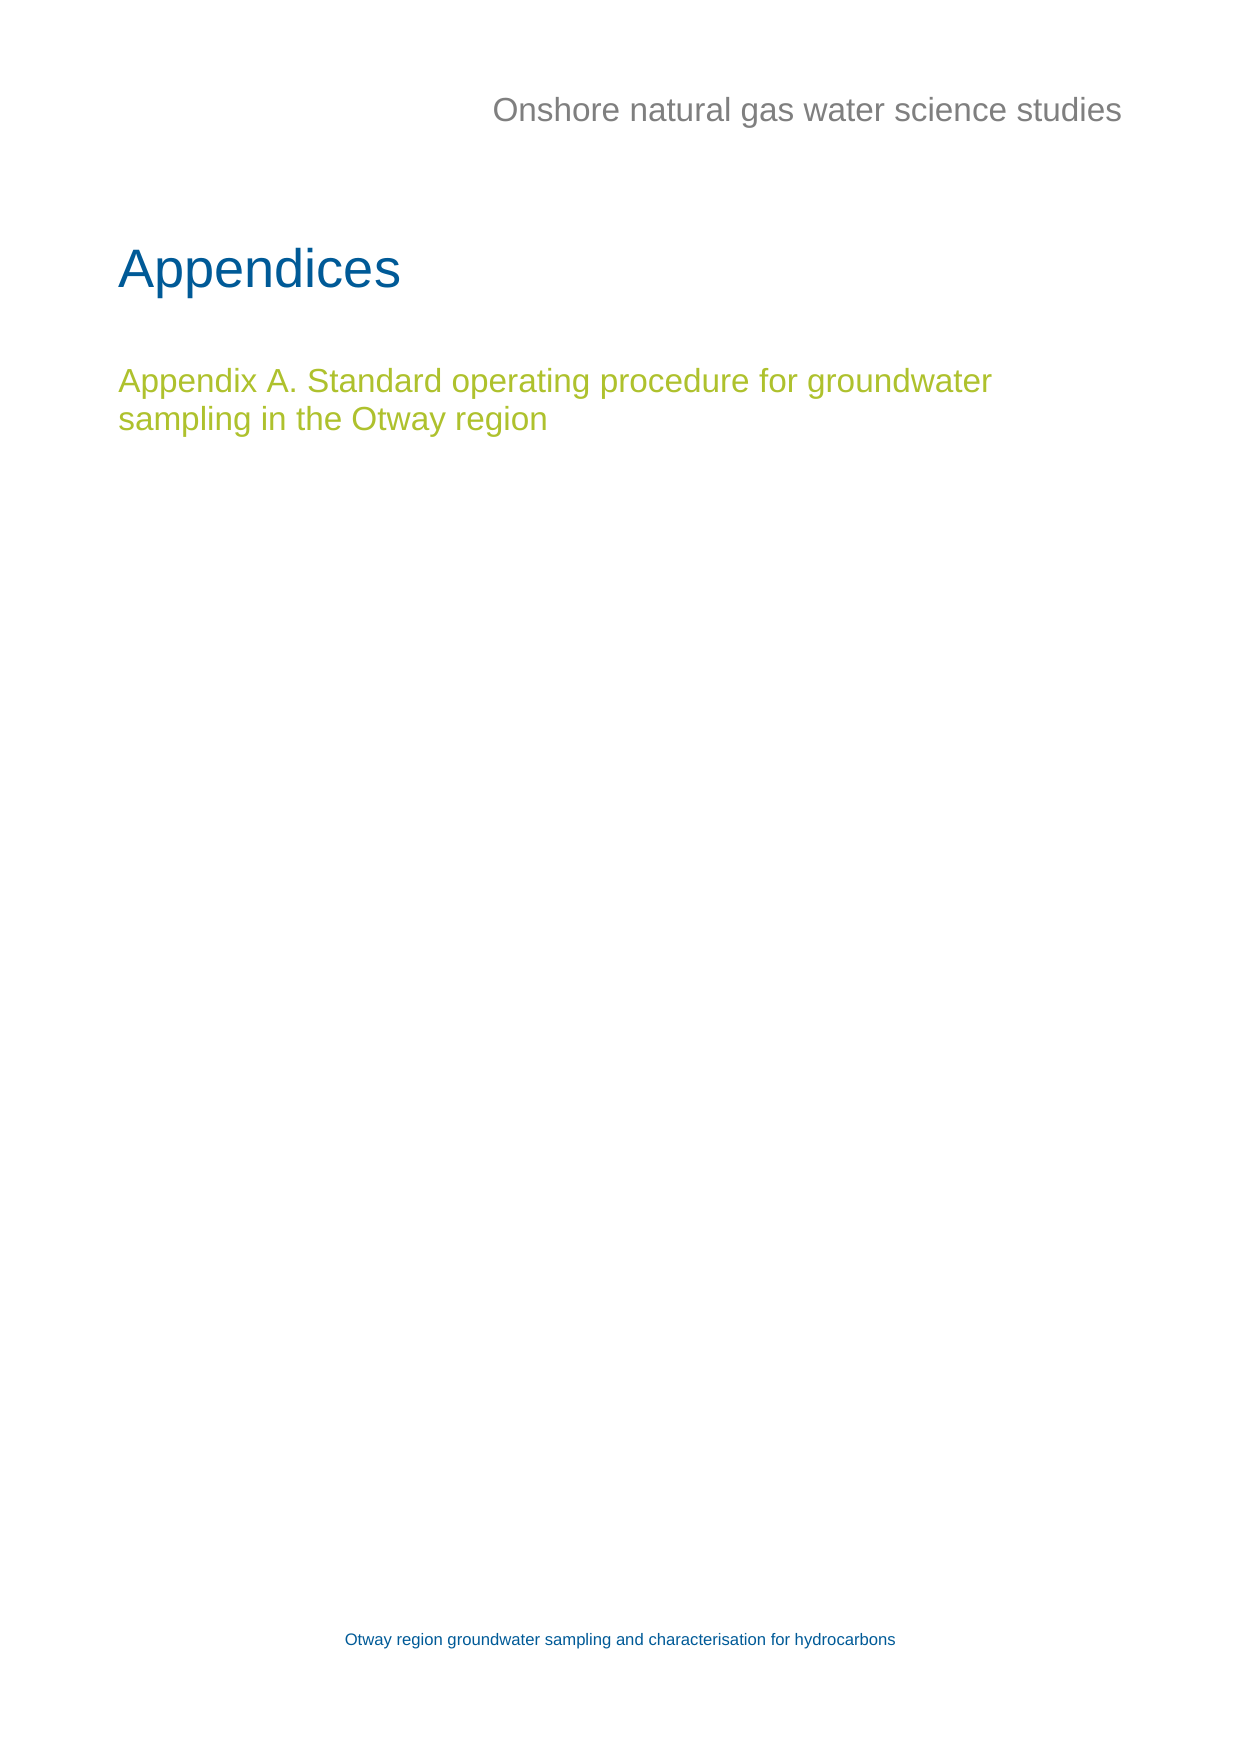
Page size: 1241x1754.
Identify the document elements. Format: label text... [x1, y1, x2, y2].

list Appendices [118, 236, 1122, 298]
list Appendix A. Standard operating procedure for groundwater sampling in the Otway region [118, 361, 1122, 438]
